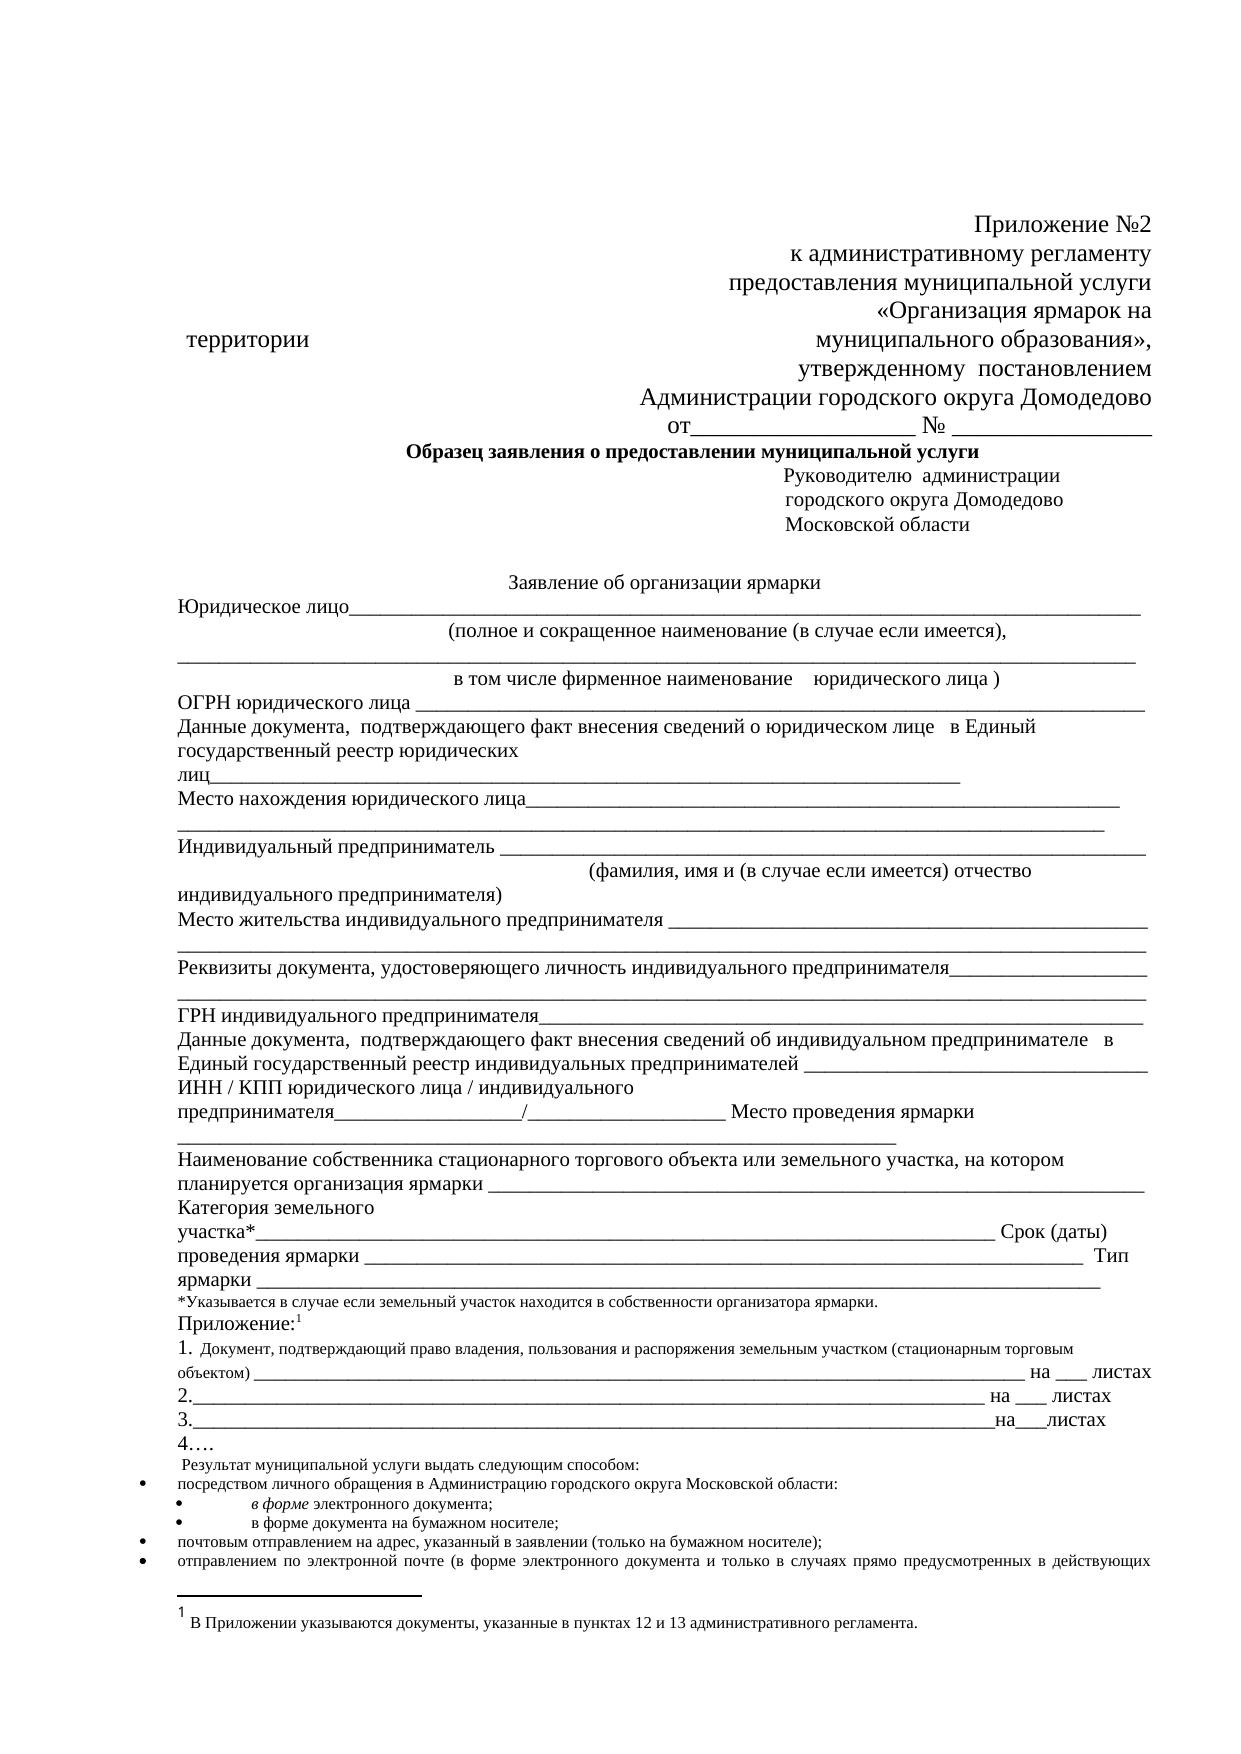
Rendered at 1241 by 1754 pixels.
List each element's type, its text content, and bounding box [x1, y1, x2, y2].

text Реквизиты документа, удостоверяющего личность индивидуального предпринимателя___________________ _____________________________________________________________________________________________ [177, 954, 1152, 1003]
text *Указывается в случае если земельный участок находится в собственности организатора ярмарки. [177, 1291, 1152, 1311]
text Образец заявления о предоставлении муниципальной услуги [177, 439, 1152, 463]
text «Организация ярмарок на территории муниципального образования», [177, 296, 1152, 353]
text 1. Документ, подтверждающий право владения, пользования и распоряжения земельным участком (стационарным торговым [177, 1335, 1152, 1359]
text предоставления муниципальной услуги [177, 267, 1152, 296]
text городского округа Домодедово [177, 487, 1152, 511]
text Результат муниципальной услуги выдать следующим способом: [177, 1455, 1152, 1474]
text Категория земельного участка*_______________________________________________________________________ Срок (даты) проведения ярмарки _____________________________________________________________________ Тип ярмарки _________________________________________________________________________________ [177, 1195, 1152, 1291]
list утвержденному постановлением [177, 353, 1152, 382]
text к административному регламенту [177, 238, 1152, 267]
text Данные документа, подтверждающего факт внесения сведений об индивидуальном предпринимателе в Единый государственный реестр индивидуальных предпринимателей _________________________________ [177, 1027, 1152, 1075]
text объектом) __________________________________________________________________________ на ___ листах [177, 1359, 1152, 1383]
text 4…. [177, 1431, 1152, 1455]
list в форме электронного документа; [176, 1493, 1152, 1513]
text Место нахождения юридического лица_________________________________________________________ [177, 786, 1152, 810]
text Юридическое лицо____________________________________________________________________________ [177, 594, 1152, 618]
text в том числе фирменное наименование юридического лица ) ОГРН юридического лица ______________________________________________________________________ [177, 666, 1152, 714]
text 3._____________________________________________________________________________на___листах [177, 1407, 1152, 1431]
text ИНН / КПП юридического лица / индивидуального предпринимателя__________________/___________________ Место проведения ярмарки _____________________________________________________________________ [177, 1075, 1152, 1147]
text Приложение №2 [177, 209, 1152, 238]
text Заявление об организации ярмарки [177, 569, 1152, 594]
list почтовым отправлением на адрес, указанный в заявлении (только на бумажном носителе); [140, 1532, 1152, 1551]
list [140, 1551, 1152, 1571]
text (полное и сокращенное наименование (в случае если имеется), ____________________________________________________________________________________________ [177, 618, 1152, 666]
text Московской области [177, 511, 1152, 536]
text ГРН индивидуального предпринимателя__________________________________________________________ [177, 1003, 1152, 1027]
text Данные документа, подтверждающего факт внесения сведений о юридическом лице в Единый государственный реестр юридических лиц________________________________________________________________________ [177, 714, 1152, 786]
list от__________________ № ________________ [177, 411, 1152, 439]
list Администрации городского округа Домодедово [177, 382, 1152, 411]
text _________________________________________________________________________________________ [177, 810, 1152, 834]
text Приложение: [177, 1311, 1152, 1335]
text Индивидуальный предприниматель ______________________________________________________________ [177, 834, 1152, 858]
text Руководителю администрации [177, 463, 1152, 487]
text (фамилия, имя и (в случае если имеется) отчество индивидуального предпринимателя) [177, 858, 1152, 906]
list посредством личного обращения в Администрацию городского округа Московской области: [140, 1474, 1152, 1493]
text Место жительства индивидуального предпринимателя ______________________________________________ [177, 906, 1152, 931]
list в форме документа на бумажном носителе; [176, 1513, 1152, 1532]
text Наименование собственника стационарного торгового объекта или земельного участка, на котором планируется организация ярмарки _______________________________________________________________ [177, 1147, 1152, 1195]
text _____________________________________________________________________________________________ [177, 931, 1152, 954]
text 2.____________________________________________________________________________ на ___ листах [177, 1383, 1152, 1407]
